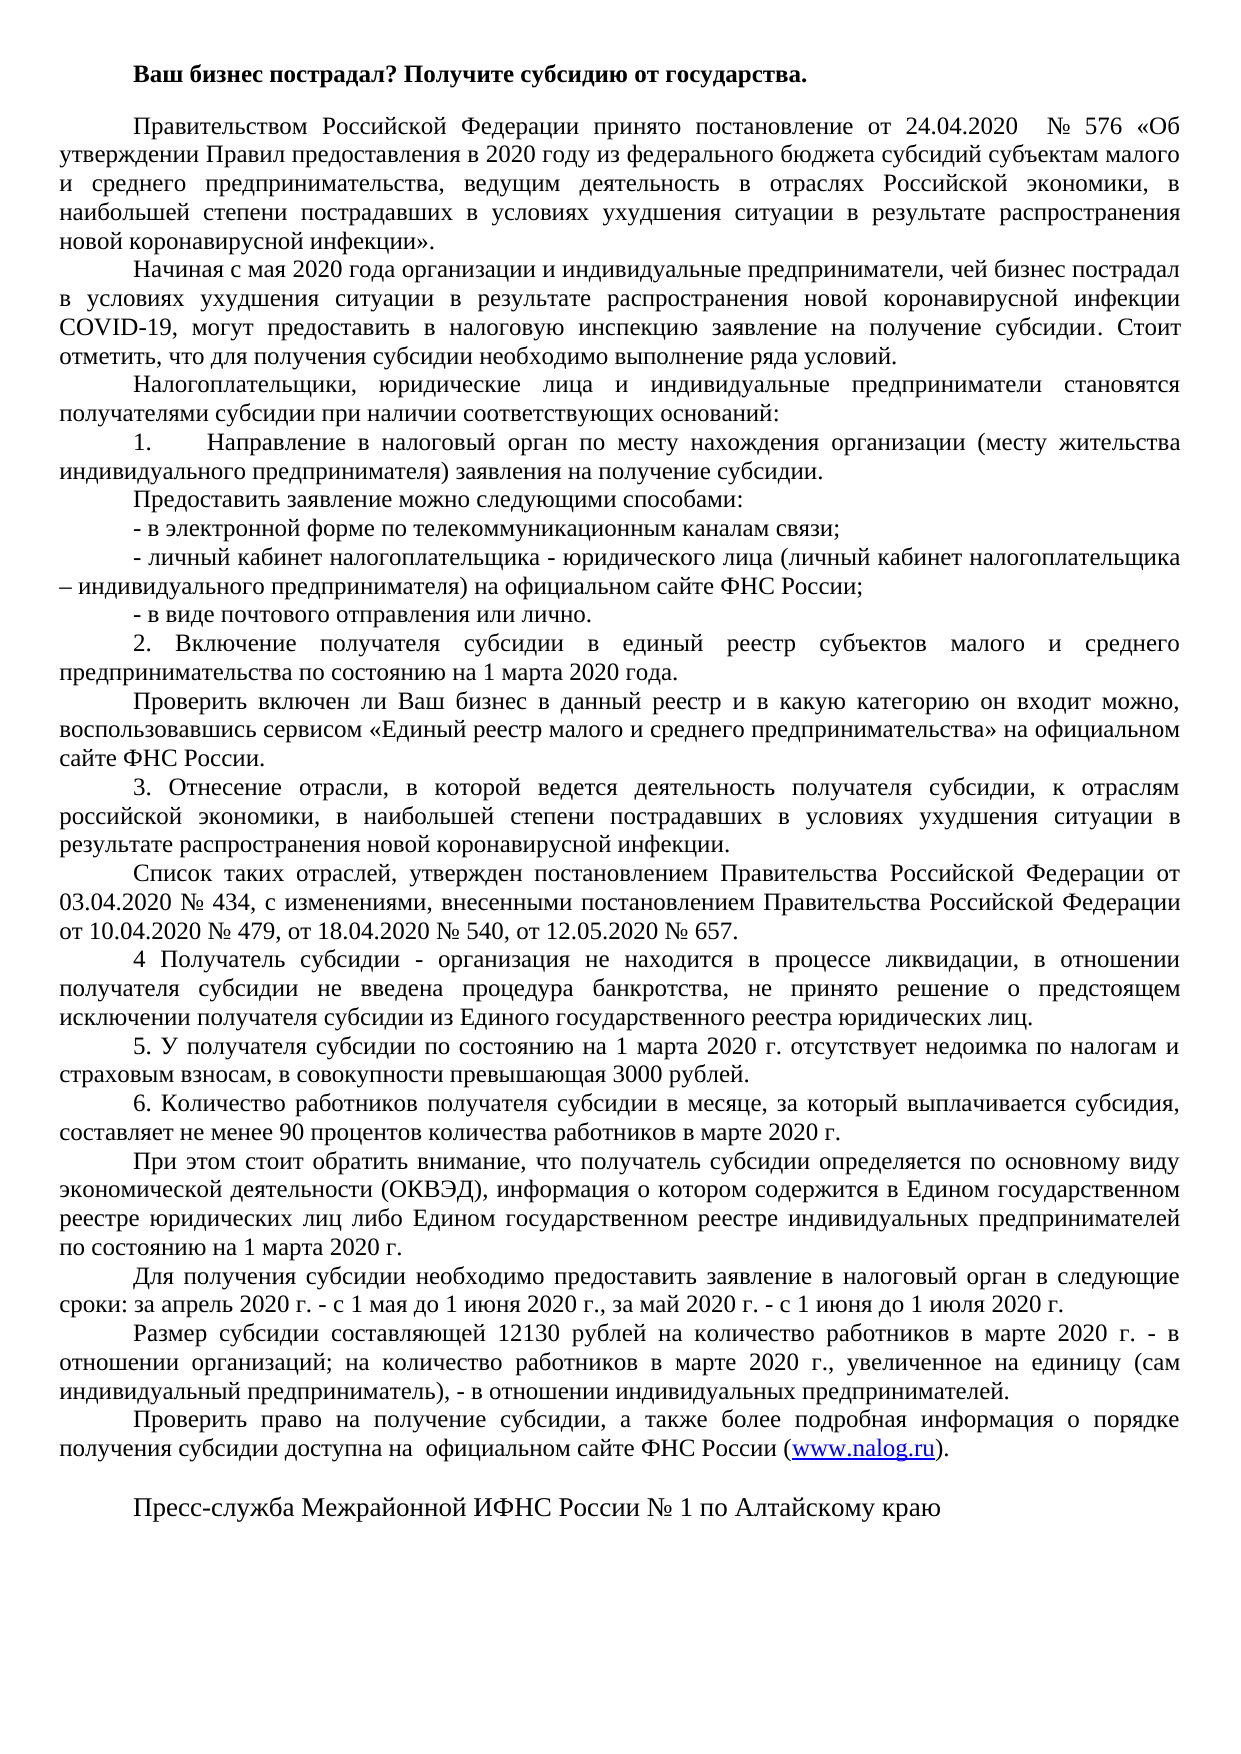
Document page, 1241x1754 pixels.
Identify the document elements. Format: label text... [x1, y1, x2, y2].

text 4 Получатель субсидии - организация не находится в процессе ликвидации, в отношении получателя субсидии не введена процедура банкротства, не принято решение о предстоящем исключении получателя субсидии из Единого государственного реестра юридических лиц. [59, 944, 1181, 1031]
text 6. Количество работников получателя субсидии в месяце, за который выплачивается субсидия, составляет не менее 90 процентов количества работников в марте 2020 г. [59, 1088, 1181, 1146]
text Начиная с мая 2020 года организации и индивидуальные предприниматели, чей бизнес пострадал в условиях ухудшения ситуации в результате распространения новой коронавирусной инфекции COVID-19, могут предоставить в налоговую инспекцию заявление на получение субсидии. Стоит отметить, что для получения субсидии необходимо выполнение ряда условий. [59, 254, 1181, 369]
list Направление в налоговый орган по месту нахождения организации (месту жительства индивидуального предпринимателя) заявления на получение субсидии. [59, 427, 1181, 484]
text 3. Отнесение отрасли, в которой ведется деятельность получателя субсидии, к отраслям российской экономики, в наибольшей степени пострадавших в условиях ухудшения ситуации в результате распространения новой коронавирусной инфекции. [59, 772, 1181, 858]
text 5. У получателя субсидии по состоянию на 1 марта 2020 г. отсутствует недоимка по налогам и страховым взносам, в совокупности превышающая 3000 рублей. [59, 1031, 1181, 1088]
text Правительством Российской Федерации принято постановление от 24.04.2020 № 576 «Об утверждении Правил предоставления в 2020 году из федерального бюджета субсидий субъектам малого и среднего предпринимательства, ведущим деятельность в отраслях Российской экономики, в наибольшей степени пострадавших в условиях ухудшения ситуации в результате распространения новой коронавирусной инфекции». [59, 111, 1181, 254]
text - в электронной форме по телекоммуникационным каналам связи; [59, 513, 1181, 542]
text 2. Включение получателя субсидии в единый реестр субъектов малого и среднего предпринимательства по состоянию на 1 марта 2020 года. [59, 628, 1181, 686]
text Ваш бизнес пострадал? Получите субсидию от государства. [59, 59, 1181, 88]
text Налогоплательщики, юридические лица и индивидуальные предприниматели становятся получателями субсидии при наличии соответствующих оснований: [59, 369, 1181, 427]
text Проверить право на получение субсидии, а также более подробная информация о порядке получения субсидии доступна на официальном сайте ФНС России (www.nalog.ru). [59, 1404, 1181, 1462]
text - в виде почтового отправления или лично. [59, 599, 1181, 628]
text Пресс-служба Межрайонной ИФНС России № 1 по Алтайскому краю [59, 1491, 1181, 1522]
text Для получения субсидии необходимо предоставить заявление в налоговый орган в следующие сроки: за апрель 2020 г. - с 1 мая до 1 июня 2020 г., за май 2020 г. - с 1 июня до 1 июля 2020 г. [59, 1261, 1181, 1318]
text Список таких отраслей, утвержден постановлением Правительства Российской Федерации от 03.04.2020 № 434, с изменениями, внесенными постановлением Правительства Российской Федерации от 10.04.2020 № 479, от 18.04.2020 № 540, от 12.05.2020 № 657. [59, 858, 1181, 944]
text При этом стоит обратить внимание, что получатель субсидии определяется по основному виду экономической деятельности (ОКВЭД), информация о котором содержится в Едином государственном реестре юридических лиц либо Едином государственном реестре индивидуальных предпринимателей по состоянию на 1 марта 2020 г. [59, 1146, 1181, 1261]
text Проверить включен ли Ваш бизнес в данный реестр и в какую категорию он входит можно, воспользовавшись сервисом «Единый реестр малого и среднего предпринимательства» на официальном сайте ФНС России. [59, 686, 1181, 772]
text Предоставить заявление можно следующими способами: [59, 484, 1181, 513]
text Размер субсидии составляющей 12130 рублей на количество работников в марте 2020 г. - в отношении организаций; на количество работников в марте 2020 г., увеличенное на единицу (сам индивидуальный предприниматель), - в отношении индивидуальных предпринимателей. [59, 1318, 1181, 1404]
text - личный кабинет налогоплательщика - юридического лица (личный кабинет налогоплательщика – индивидуального предпринимателя) на официальном сайте ФНС России; [59, 542, 1181, 599]
